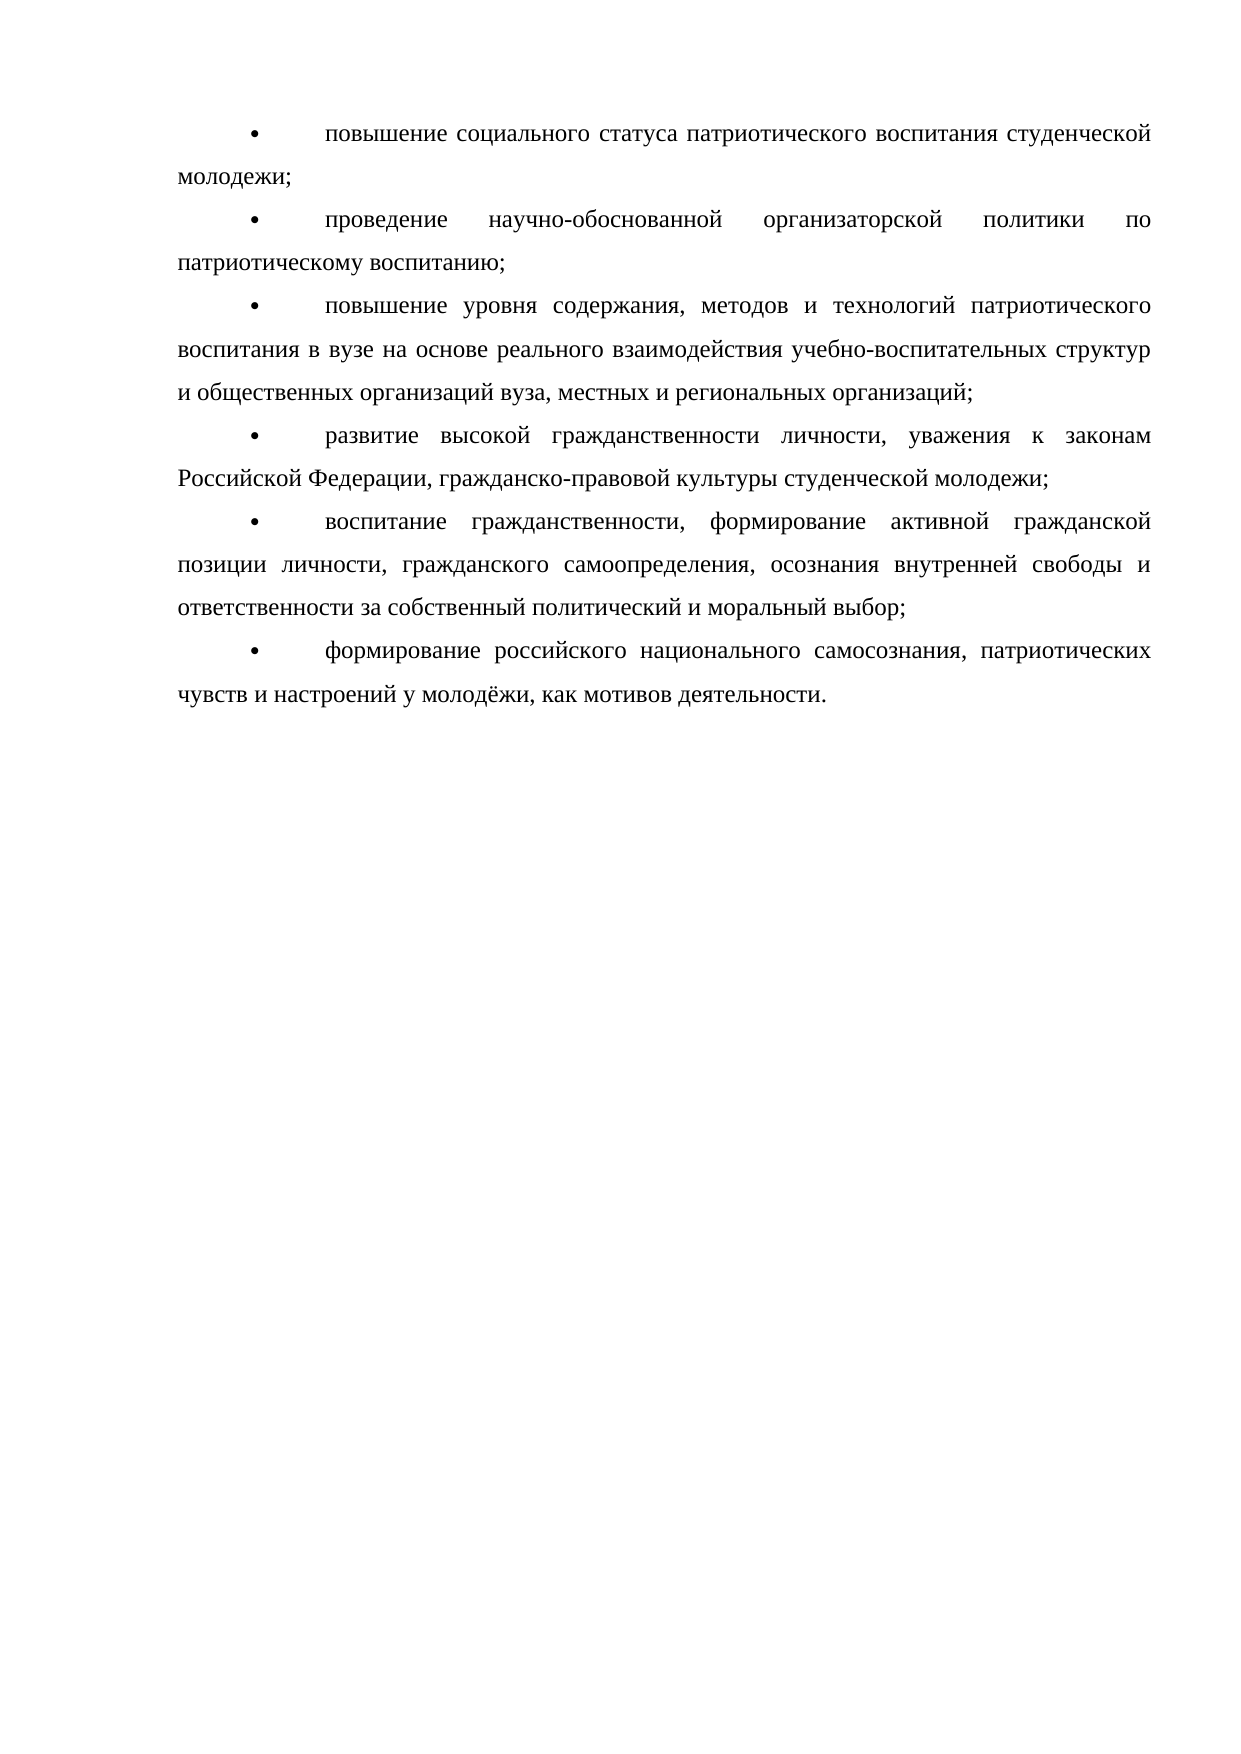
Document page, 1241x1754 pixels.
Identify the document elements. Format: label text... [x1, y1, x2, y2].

list формирование российского национального самосознания, патриотических чувств и настроений у молодёжи, как мотивов деятельности. [177, 636, 1152, 707]
list проведение научно-обоснованной организаторской политики по патриотическому воспитанию; [177, 204, 1152, 276]
list повышение уровня содержания, методов и технологий патриотического воспитания в вузе на основе реального взаимодействия учебно-воспитательных структур и общественных организаций вуза, местных и региональных организаций; [177, 291, 1152, 406]
list развитие высокой гражданственности личности, уважения к законам Российской Федерации, гражданско-правовой культуры студенческой молодежи; [177, 420, 1152, 492]
list воспитание гражданственности, формирование активной гражданской позиции личности, гражданского самоопределения, осознания внутренней свободы и ответственности за собственный политический и моральный выбор; [177, 506, 1152, 621]
list повышение социального статуса патриотического воспитания студенческой молодежи; [177, 118, 1152, 190]
